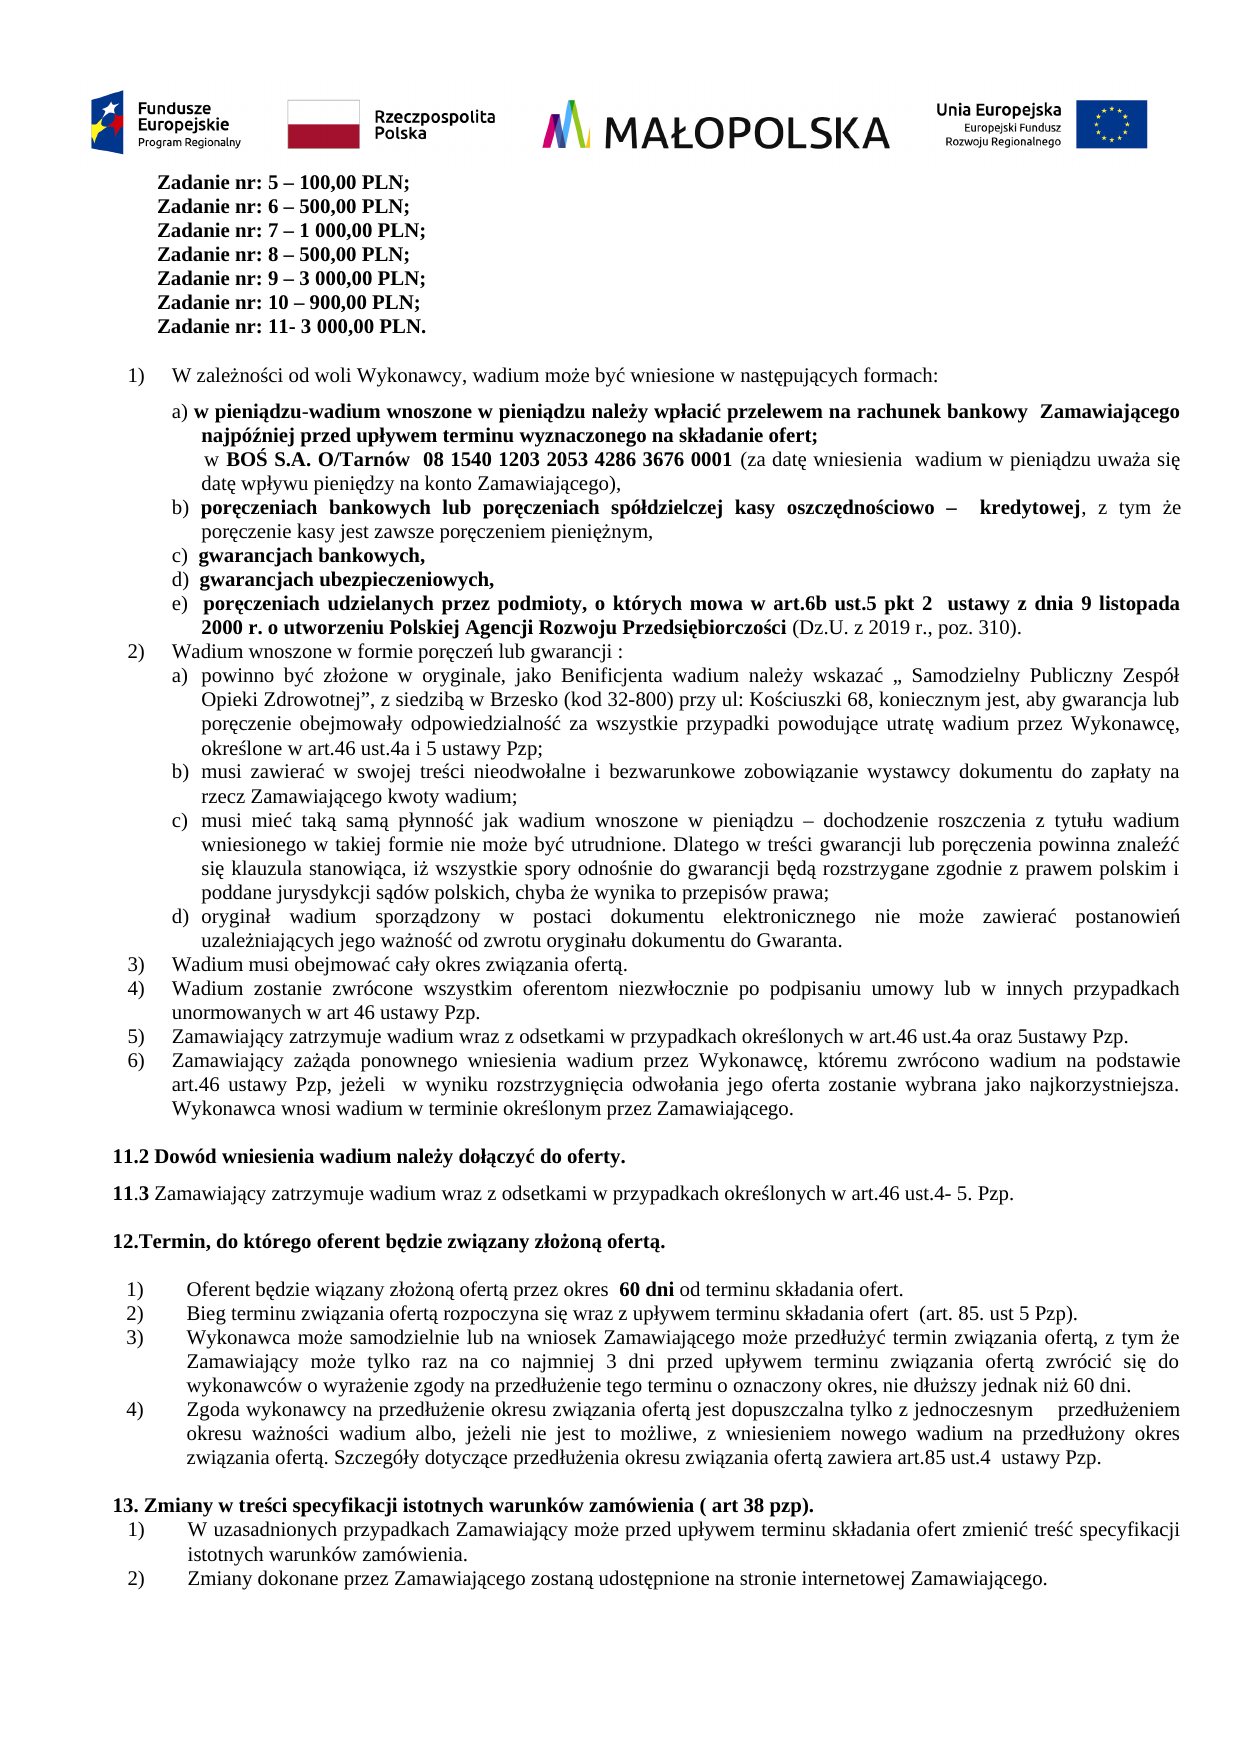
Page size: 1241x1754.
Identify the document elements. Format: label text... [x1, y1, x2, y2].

list Zmiany dokonane przez Zamawiającego zostaną udostępnione na stronie internetowej Zamawiającego. [127, 1566, 1181, 1589]
text 11.2 Dowód wniesienia wadium należy dołączyć do oferty. [112, 1144, 1181, 1168]
text e) poręczeniach udzielanych przez podmioty, o których mowa w art.6b ust.5 pkt 2 ustawy z dnia 9 listopada 2000 r. o utworzeniu Polskiej Agencji Rozwoju Przedsiębiorczości (Dz.U. z 2019 r., poz. 310). [172, 591, 1181, 639]
text w BOŚ S.A. O/Tarnów 08 1540 1203 2053 4286 3676 0001 (za datę wniesienia wadium w pieniądzu uważa się datę wpływu pieniędzy na konto Zamawiającego), [172, 447, 1181, 495]
list musi mieć taką samą płynność jak wadium wnoszone w pieniądzu – dochodzenie roszczenia z tytułu wadium wniesionego w takiej formie nie może być utrudnione. Dlatego w treści gwarancji lub poręczenia powinna znaleźć się klauzula stanowiąca, iż wszystkie spory odnośnie do gwarancji będą rozstrzygane zgodnie z prawem polskim i poddane jurysdykcji sądów polskich, chyba że wynika to przepisów prawa; [172, 808, 1181, 904]
list Zamawiający zatrzymuje wadium wraz z odsetkami w przypadkach określonych w art.46 ust.4a oraz 5ustawy Pzp. [127, 1024, 1181, 1048]
list Wadium wnoszone w formie poręczeń lub gwarancji : [127, 639, 1181, 663]
list oryginał wadium sporządzony w postaci dokumentu elektronicznego nie może zawierać postanowień uzależniających jego ważność od zwrotu oryginału dokumentu do Gwaranta. [172, 904, 1181, 952]
text 12.Termin, do którego oferent będzie związany złożoną ofertą. [112, 1229, 1181, 1253]
list Zgoda wykonawcy na przedłużenie okresu związania ofertą jest dopuszczalna tylko z jednoczesnym przedłużeniem okresu ważności wadium albo, jeżeli nie jest to możliwe, z wniesieniem nowego wadium na przedłużony okres związania ofertą. Szczegóły dotyczące przedłużenia okresu związania ofertą zawiera art.85 ust.4 ustawy Pzp. [126, 1397, 1181, 1469]
text Zadanie nr: 5 – 100,00 PLN; [112, 170, 1181, 194]
list powinno być złożone w oryginale, jako Benificjenta wadium należy wskazać „ Samodzielny Publiczny Zespół Opieki Zdrowotnej”, z siedzibą w Brzesko (kod 32-800) przy ul: Kościuszki 68, koniecznym jest, aby gwarancja lub poręczenie obejmowały odpowiedzialność za wszystkie przypadki powodujące utratę wadium przez Wykonawcę, określone w art.46 ust.4a i 5 ustawy Pzp; [172, 663, 1181, 759]
list Oferent będzie wiązany złożoną ofertą przez okres 60 dni od terminu składania ofert. [126, 1277, 1181, 1301]
text Zadanie nr: 7 – 1 000,00 PLN; [112, 218, 1181, 242]
list Wadium zostanie zwrócone wszystkim oferentom niezwłocznie po podpisaniu umowy lub w innych przypadkach unormowanych w art 46 ustawy Pzp. [127, 976, 1181, 1024]
text 13. Zmiany w treści specyfikacji istotnych warunków zamówienia ( art 38 pzp). [112, 1493, 1181, 1517]
text d) gwarancjach ubezpieczeniowych, [172, 567, 1181, 591]
text Zadanie nr: 10 – 900,00 PLN; [112, 290, 1181, 314]
text Zadanie nr: 8 – 500,00 PLN; [112, 242, 1181, 266]
text b) poręczeniach bankowych lub poręczeniach spółdzielczej kasy oszczędnościowo – kredytowej, z tym że poręczenie kasy jest zawsze poręczeniem pieniężnym, [172, 495, 1181, 543]
list W zależności od woli Wykonawcy, wadium może być wniesione w następujących formach: [127, 362, 1181, 387]
text Zadanie nr: 11- 3 000,00 PLN. [112, 314, 1181, 338]
list Bieg terminu związania ofertą rozpoczyna się wraz z upływem terminu składania ofert (art. 85. ust 5 Pzp). [126, 1301, 1181, 1325]
list Wykonawca może samodzielnie lub na wniosek Zamawiającego może przedłużyć termin związania ofertą, z tym że Zamawiający może tylko raz na co najmniej 3 dni przed upływem terminu związania ofertą zwrócić się do wykonawców o wyrażenie zgody na przedłużenie tego terminu o oznaczony okres, nie dłuższy jednak niż 60 dni. [126, 1325, 1181, 1397]
list W uzasadnionych przypadkach Zamawiający może przed upływem terminu składania ofert zmienić treść specyfikacji istotnych warunków zamówienia. [127, 1517, 1181, 1566]
text c) gwarancjach bankowych, [172, 543, 1181, 567]
text Zadanie nr: 9 – 3 000,00 PLN; [112, 266, 1181, 290]
picture [75, 73, 1163, 170]
list musi zawierać w swojej treści nieodwołalne i bezwarunkowe zobowiązanie wystawcy dokumentu do zapłaty na rzecz Zamawiającego kwoty wadium; [172, 759, 1181, 808]
list Zamawiający zażąda ponownego wniesienia wadium przez Wykonawcę, któremu zwrócono wadium na podstawie art.46 ustawy Pzp, jeżeli w wyniku rozstrzygnięcia odwołania jego oferta zostanie wybrana jako najkorzystniejsza. Wykonawca wnosi wadium w terminie określonym przez Zamawiającego. [127, 1048, 1181, 1120]
text 11.3 Zamawiający zatrzymuje wadium wraz z odsetkami w przypadkach określonych w art.46 ust.4- 5. Pzp. [112, 1181, 1181, 1204]
text Zadanie nr: 6 – 500,00 PLN; [112, 194, 1181, 218]
text a) w pieniądzu-wadium wnoszone w pieniądzu należy wpłacić przelewem na rachunek bankowy Zamawiającego najpóźniej przed upływem terminu wyznaczonego na składanie ofert; [172, 398, 1181, 447]
list Wadium musi obejmować cały okres związania ofertą. [127, 952, 1181, 976]
